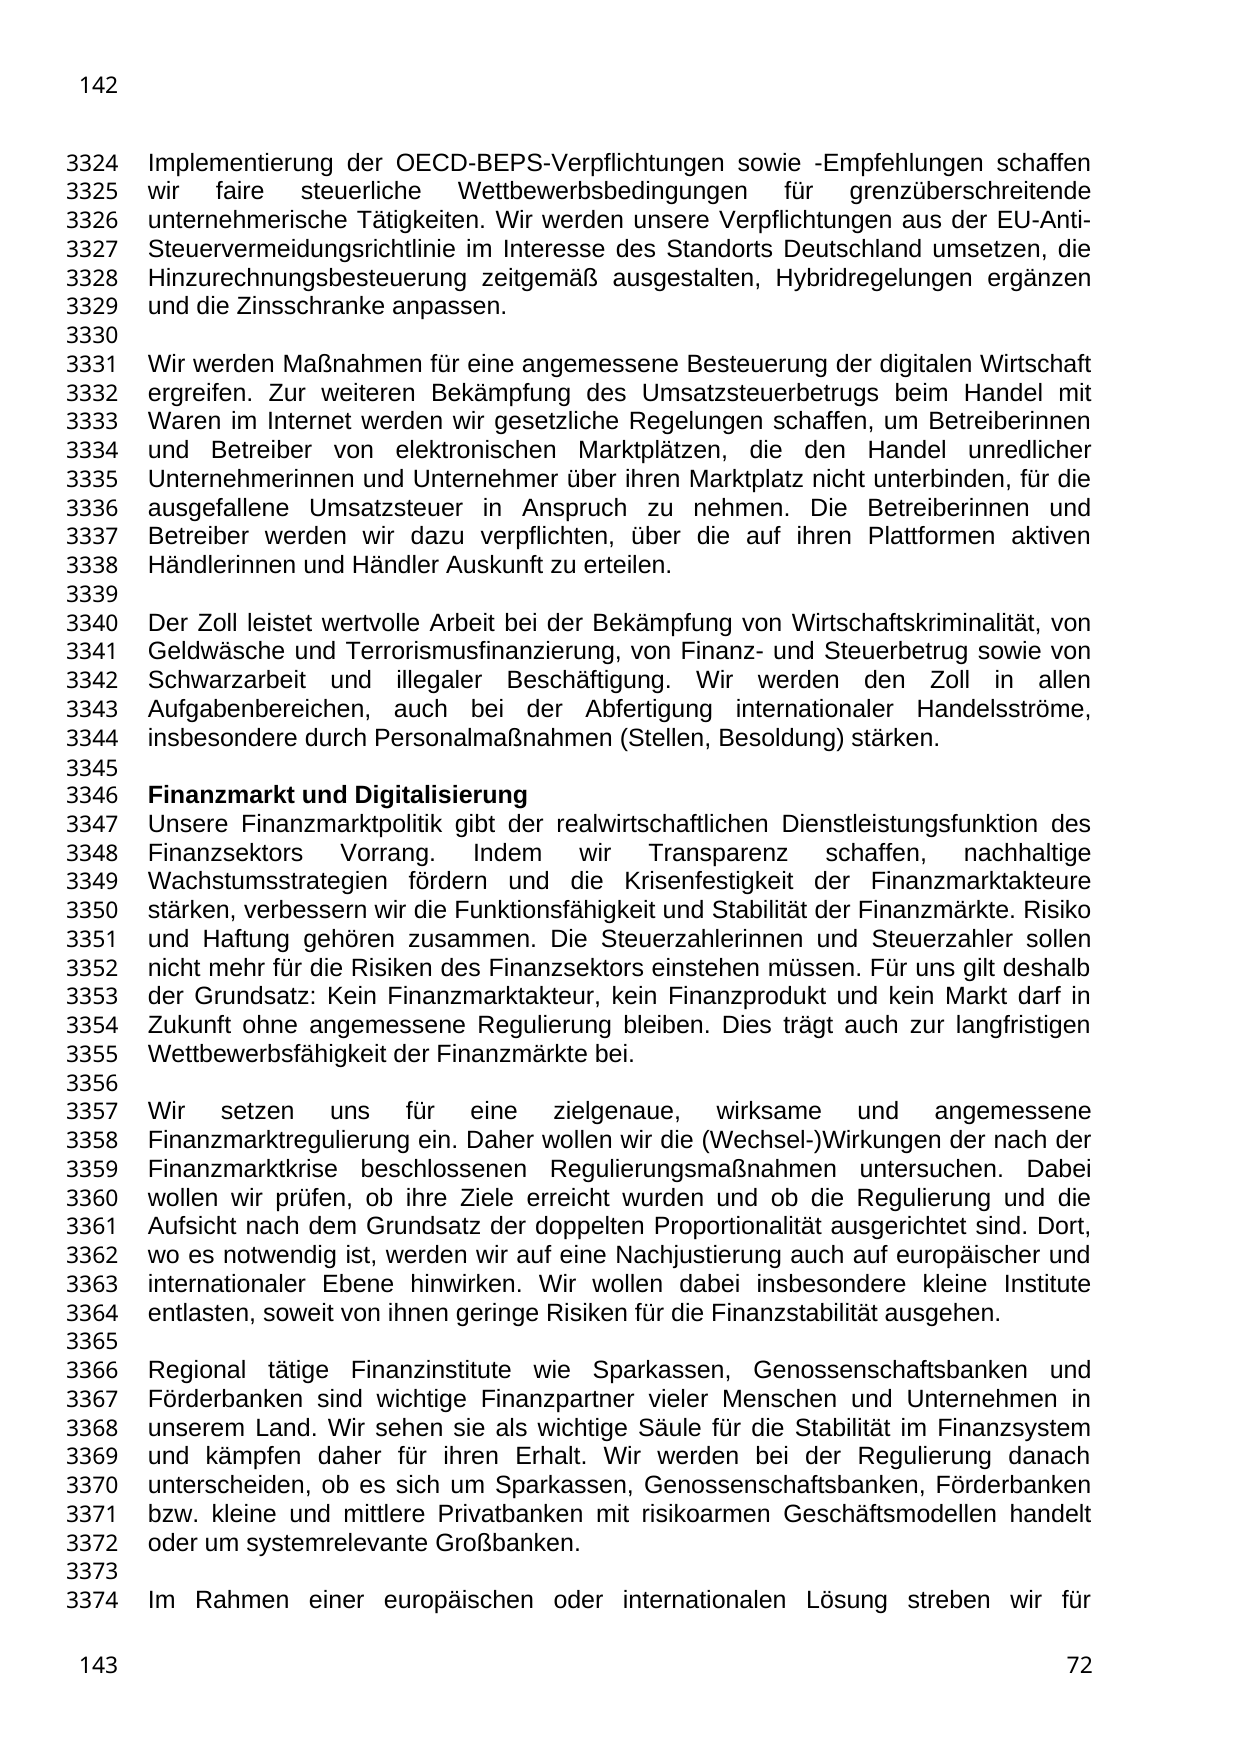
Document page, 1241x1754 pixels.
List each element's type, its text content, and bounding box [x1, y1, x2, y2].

text Regional tätige Finanzinstitute wie Sparkassen, Genossenschaftsbanken und Förderbanken sind wichtige Finanzpartner vieler Menschen und Unternehmen in unserem Land. Wir sehen sie als wichtige Säule für die Stabilität im Finanzsystem und kämpfen daher für ihren Erhalt. Wir werden bei der Regulierung danach unterscheiden, ob es sich um Sparkassen, Genossenschaftsbanken, Förderbanken bzw. kleine und mittlere Privatbanken mit risikoarmen Geschäftsmodellen handelt oder um systemrelevante Großbanken. [148, 1355, 1093, 1556]
text Unsere Finanzmarktpolitik gibt der realwirtschaftlichen Dienstleistungsfunktion des Finanzsektors Vorrang. Indem wir Transparenz schaffen, nachhaltige Wachstumsstrategien fördern und die Krisenfestigkeit der Finanzmarktakteure stärken, verbessern wir die Funktionsfähigkeit und Stabilität der Finanzmärkte. Risiko und Haftung gehören zusammen. Die Steuerzahlerinnen und Steuerzahler sollen nicht mehr für die Risiken des Finanzsektors einstehen müssen. Für uns gilt deshalb der Grundsatz: Kein Finanzmarktakteur, kein Finanzprodukt und kein Markt darf in Zukunft ohne angemessene Regulierung bleiben. Dies trägt auch zur langfristigen Wettbewerbsfähigkeit der Finanzmärkte bei. [148, 809, 1093, 1068]
text Wir werden Maßnahmen für eine angemessene Besteuerung der digitalen Wirtschaft ergreifen. Zur weiteren Bekämpfung des Umsatzsteuerbetrugs beim Handel mit Waren im Internet werden wir gesetzliche Regelungen schaffen, um Betreiberinnen und Betreiber von elektronischen Marktplätzen, die den Handel unredlicher Unternehmerinnen und Unternehmer über ihren Marktplatz nicht unterbinden, für die ausgefallene Umsatzsteuer in Anspruch zu nehmen. Die Betreiberinnen und Betreiber werden wir dazu verpflichten, über die auf ihren Plattformen aktiven Händlerinnen und Händler Auskunft zu erteilen. [148, 349, 1093, 579]
subtitle Finanzmarkt und Digitalisierung [148, 780, 1093, 809]
text Wir setzen uns für eine zielgenaue, wirksame und angemessene Finanzmarktregulierung ein. Daher wollen wir die (Wechsel-)Wirkungen der nach der Finanzmarktkrise beschlossenen Regulierungsmaßnahmen untersuchen. Dabei wollen wir prüfen, ob ihre Ziele erreicht wurden und ob die Regulierung und die Aufsicht nach dem Grundsatz der doppelten Proportionalität ausgerichtet sind. Dort, wo es notwendig ist, werden wir auf eine Nachjustierung auch auf europäischer und internationaler Ebene hinwirken. Wir wollen dabei insbesondere kleine Institute entlasten, soweit von ihnen geringe Risiken für die Finanzstabilität ausgehen. [148, 1096, 1093, 1326]
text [148, 148, 1093, 320]
text Der Zoll leistet wertvolle Arbeit bei der Bekämpfung von Wirtschaftskriminalität, von Geldwäsche und Terrorismusfinanzierung, von Finanz- und Steuerbetrug sowie von Schwarzarbeit und illegaler Beschäftigung. Wir werden den Zoll in allen Aufgabenbereichen, auch bei der Abfertigung internationaler Handelsströme, insbesondere durch Personalmaßnahmen (Stellen, Besoldung) stärken. [148, 608, 1093, 751]
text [148, 1585, 1093, 1614]
